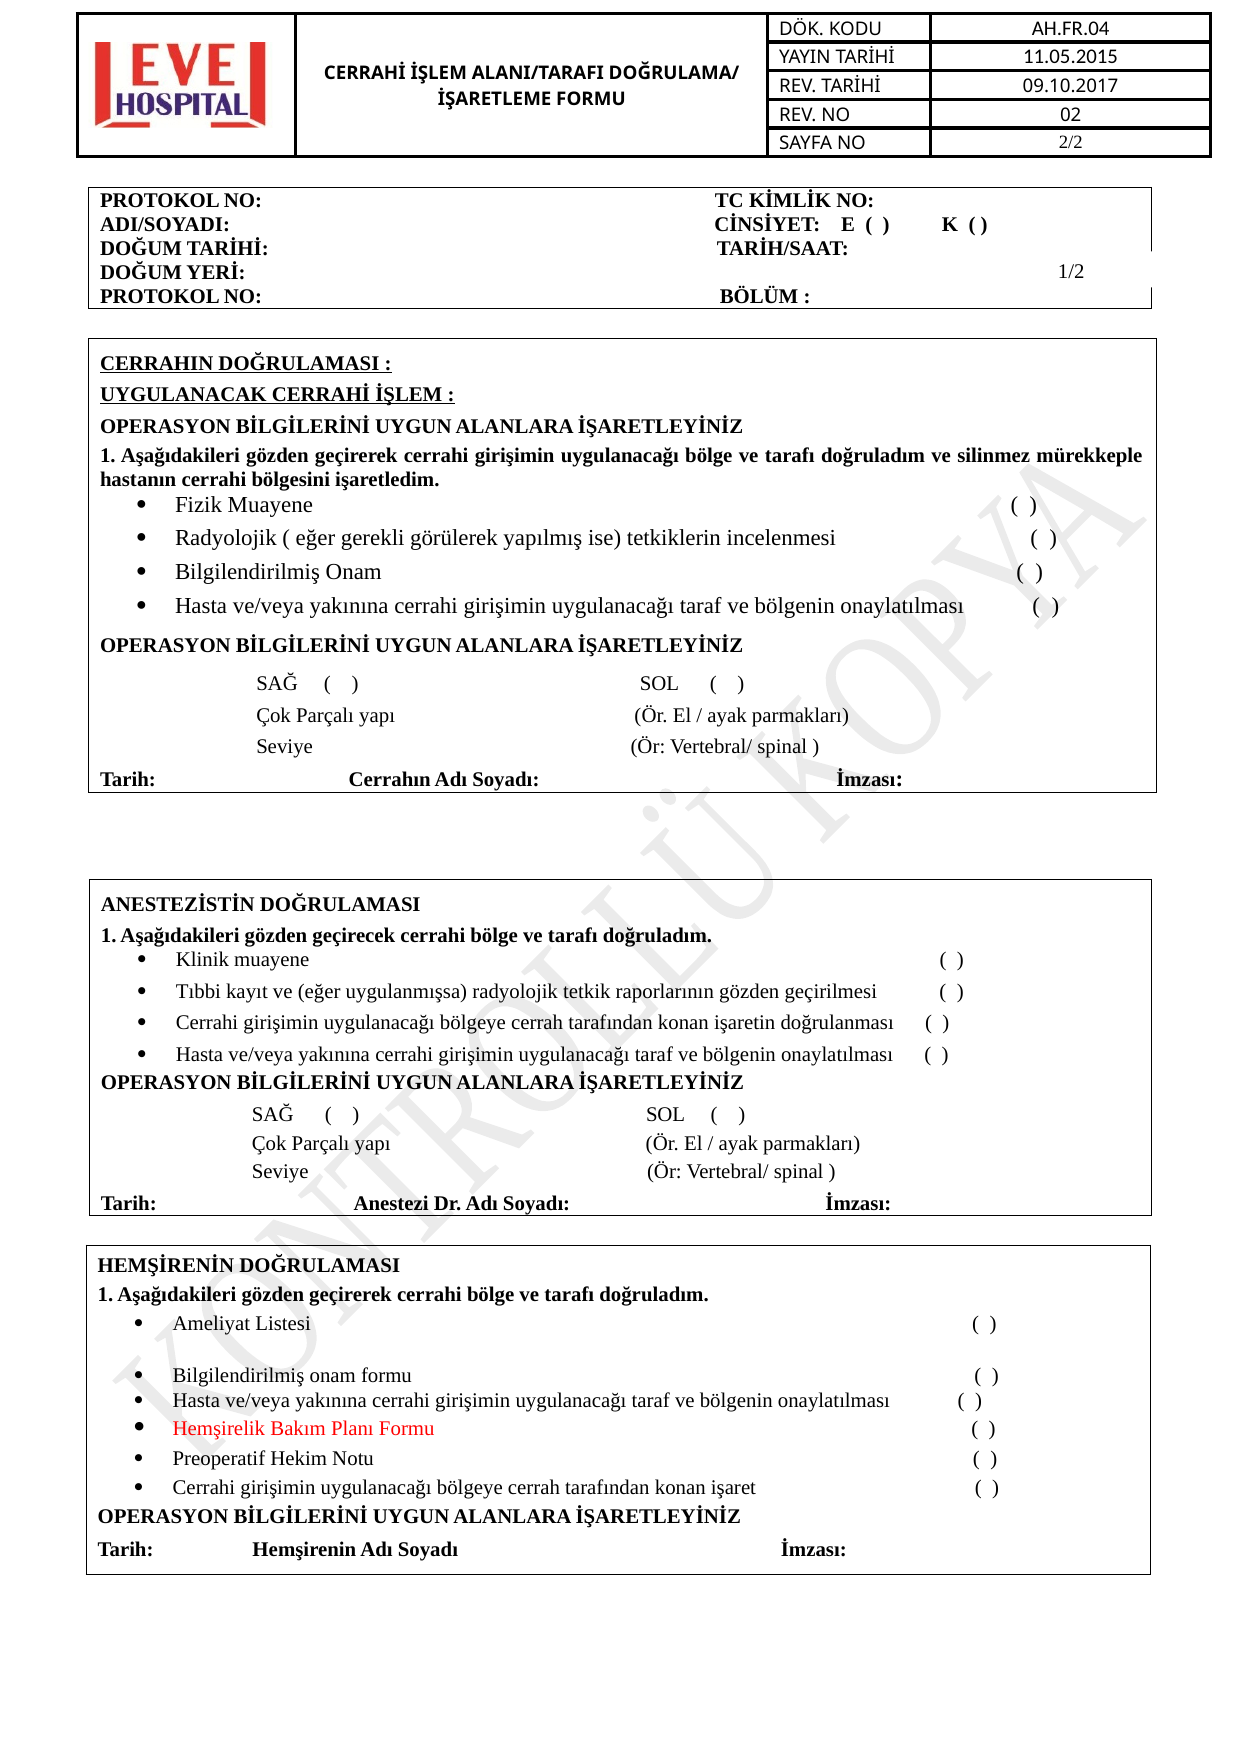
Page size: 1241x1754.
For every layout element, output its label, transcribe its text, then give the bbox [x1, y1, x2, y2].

picture [88, 42, 273, 128]
table_header ANESTEZİSTİN DOĞRULAMASI 1. Aşağıdakileri gözden geçirecek cerrahi bölge ve tarafı doğruladım. Klinik muayene ( ) Tıbbi kayıt ve (eğer uygulanmışsa) radyolojik tetkik raporlarının gözden geçirilmesi ( ) Cerrahi girişimin uygulanacağı bölgeye cerrah tarafından konan işaretin doğrulanması ( ) Hasta ve/veya yakınına cerrahi girişimin uygulanacağı taraf ve bölgenin onaylatılması ( ) OPERASYON BİLGİLERİNİ UYGUN ALANLARA İŞARETLEYİNİZ SAĞ ( ) SOL ( ) Çok Parçalı yapı (Ör. El / ayak parmakları) Seviye (Ör: Vertebral/ spinal ) Tarih: Anestezi Dr. Adı Soyadı: İmzası: [90, 880, 1151, 1215]
table_header PROTOKOL NO: TC KİMLİK NO: ADI/SOYADI: CİNSİYET: E ( ) K ( ) DOĞUM TARİHİ: TARİH/SAAT: DOĞUM YERİ: PROTOKOL NO: BÖLÜM : [89, 188, 1151, 308]
table_header HEMŞİRENİN DOĞRULAMASI 1. Aşağıdakileri gözden geçirerek cerrahi bölge ve tarafı doğruladım. Ameliyat Listesi ( ) Bilgilendirilmiş onam formu ( ) Hasta ve/veya yakınına cerrahi girişimin uygulanacağı taraf ve bölgenin onaylatılması ( ) Hemşirelik Bakım Planı Formu ( ) Preoperatif Hekim Notu ( ) Cerrahi girişimin uygulanacağı bölgeye cerrah tarafından konan işaret ( ) OPERASYON BİLGİLERİNİ UYGUN ALANLARA İŞARETLEYİNİZ Tarih: Hemşirenin Adı Soyadı İmzası: [87, 1246, 1150, 1573]
table_header CERRAHIN DOĞRULAMASI : UYGULANACAK CERRAHİ İŞLEM : OPERASYON BİLGİLERİNİ UYGUN ALANLARA İŞARETLEYİNİZ 1. Aşağıdakileri gözden geçirerek cerrahi girişimin uygulanacağı bölge ve tarafı doğruladım ve silinmez mürekkeple hastanın cerrahi bölgesini işaretledim. Fizik Muayene ( ) Radyolojik ( eğer gerekli görülerek yapılmış ise) tetkiklerin incelenmesi ( ) Bilgilendirilmiş Onam ( ) Hasta ve/veya yakınına cerrahi girişimin uygulanacağı taraf ve bölgenin onaylatılması ( ) OPERASYON BİLGİLERİNİ UYGUN ALANLARA İŞARETLEYİNİZ SAĞ ( ) SOL ( ) Çok Parçalı yapı (Ör. El / ayak parmakları) Seviye (Ör: Vertebral/ spinal ) Tarih: Cerrahın Adı Soyadı: İmzası: [89, 339, 1156, 792]
